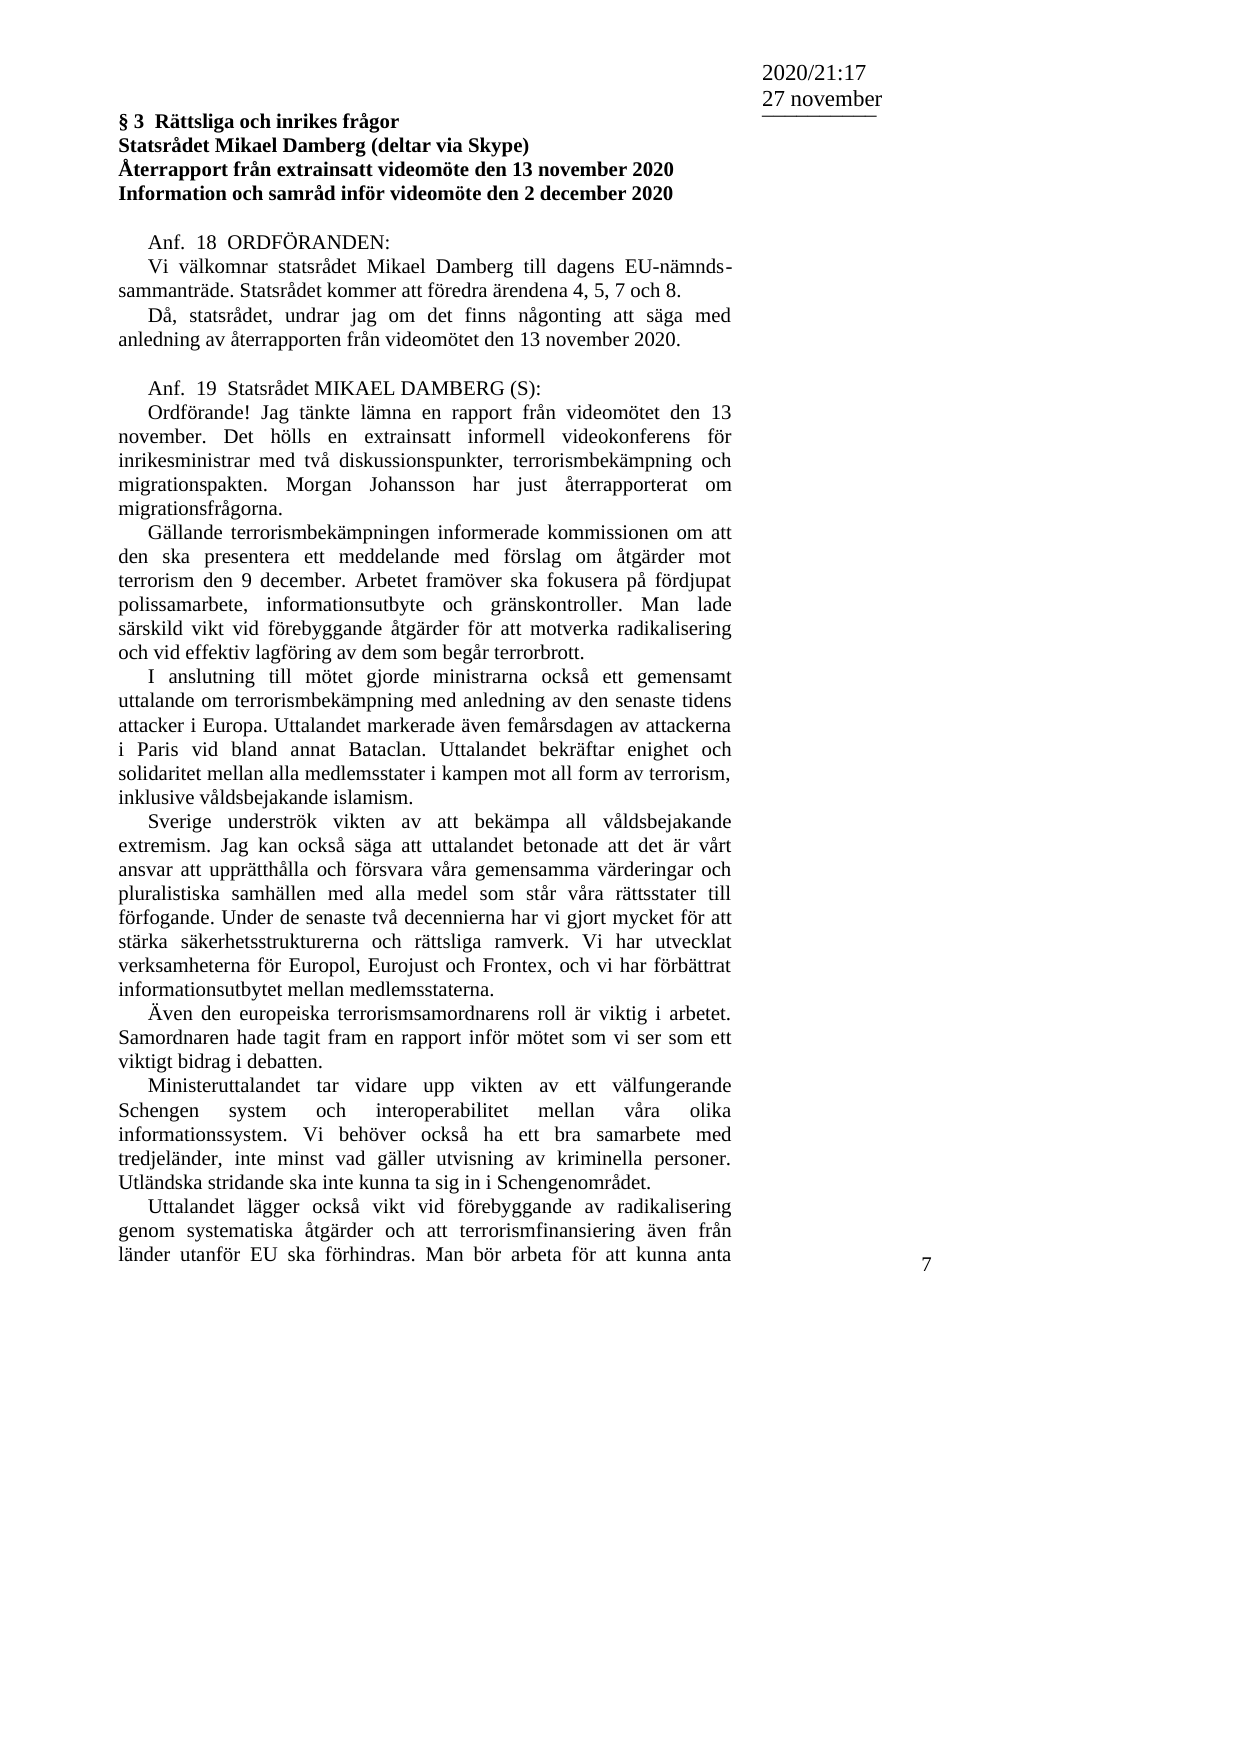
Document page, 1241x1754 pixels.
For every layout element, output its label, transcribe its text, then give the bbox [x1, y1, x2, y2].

subtitle Anf. 19 Statsrådet MIKAEL DAMBERG (S): [148, 376, 732, 400]
text I anslutning till mötet gjorde ministrarna också ett gemensamt uttalande om terrorismbekämpning med anledning av den senaste tidens attacker i Europa. Uttalandet markerade även femårsdagen av attackerna i Paris vid bland annat Bataclan. Uttalandet bekräftar enighet och solidaritet mellan alla medlemsstater i kampen mot all form av terrorism, inklusive våldsbejakande islamism. [118, 664, 732, 809]
subtitle Anf. 18 ORDFÖRANDEN: [148, 230, 732, 254]
text Återrapport från extrainsatt videomöte den 13 november 2020 [118, 157, 732, 181]
text Ministeruttalandet tar vidare upp vikten av ett välfungerande Schengen system och interoperabilitet mellan våra olika informationssystem. Vi behöver också ha ett bra samarbete med tredjeländer, inte minst vad gäller utvisning av kriminella personer. Utländska stridande ska inte kunna ta sig in i Schengenområdet. [118, 1073, 732, 1194]
text Gällande terrorismbekämpningen informerade kommissionen om att den ska presentera ett meddelande med förslag om åtgärder mot terrorism den 9 december. Arbetet framöver ska fokusera på fördjupat polissamarbete, informationsutbyte och gränskontroller. Man lade särskild vikt vid förebyggande åtgärder för att motverka radikalisering och vid effektiv lagföring av dem som begår terrorbrott. [118, 520, 732, 664]
text Statsrådet Mikael Damberg (deltar via Skype) [118, 133, 732, 157]
text Även den europeiska terrorismsamordnarens roll är viktig i arbetet. Samordnaren hade tagit fram en rapport inför mötet som vi ser som ett viktigt bidrag i debatten. [118, 1001, 732, 1073]
text Sverige underströk vikten av att bekämpa all våldsbejakande extremism. Jag kan också säga att uttalandet betonade att det är vårt ansvar att upprätthålla och försvara våra gemensamma värderingar och pluralistiska samhällen med alla medel som står våra rättsstater till förfogande. Under de senaste två decennierna har vi gjort mycket för att stärka säkerhetsstrukturerna och rättsliga ramverk. Vi har utvecklat verksamheterna för Europol, Eurojust och Frontex, och vi har förbättrat informationsutbytet mellan medlemsstaterna. [118, 809, 732, 1001]
text Då, statsrådet, undrar jag om det finns någonting att säga med anledning av återrapporten från videomötet den 13 november 2020. [118, 302, 732, 351]
text Information och samråd inför videomöte den 2 december 2020 [118, 181, 732, 205]
text Vi välkomnar statsrådet Mikael Damberg till dagens EU-nämndssammanträde. Statsrådet kommer att föredra ärendena 4, 5, 7 och 8. [118, 254, 732, 302]
text Ordförande! Jag tänkte lämna en rapport från videomötet den 13 november. Det hölls en extrainsatt informell videokonferens för inrikesministrar med två diskussionspunkter, terrorismbekämpning och migrationspakten. Morgan Johansson har just återrapporterat om migrationsfrågorna. [118, 400, 732, 520]
subtitle § 3 Rättsliga och inrikes frågor [118, 109, 732, 133]
